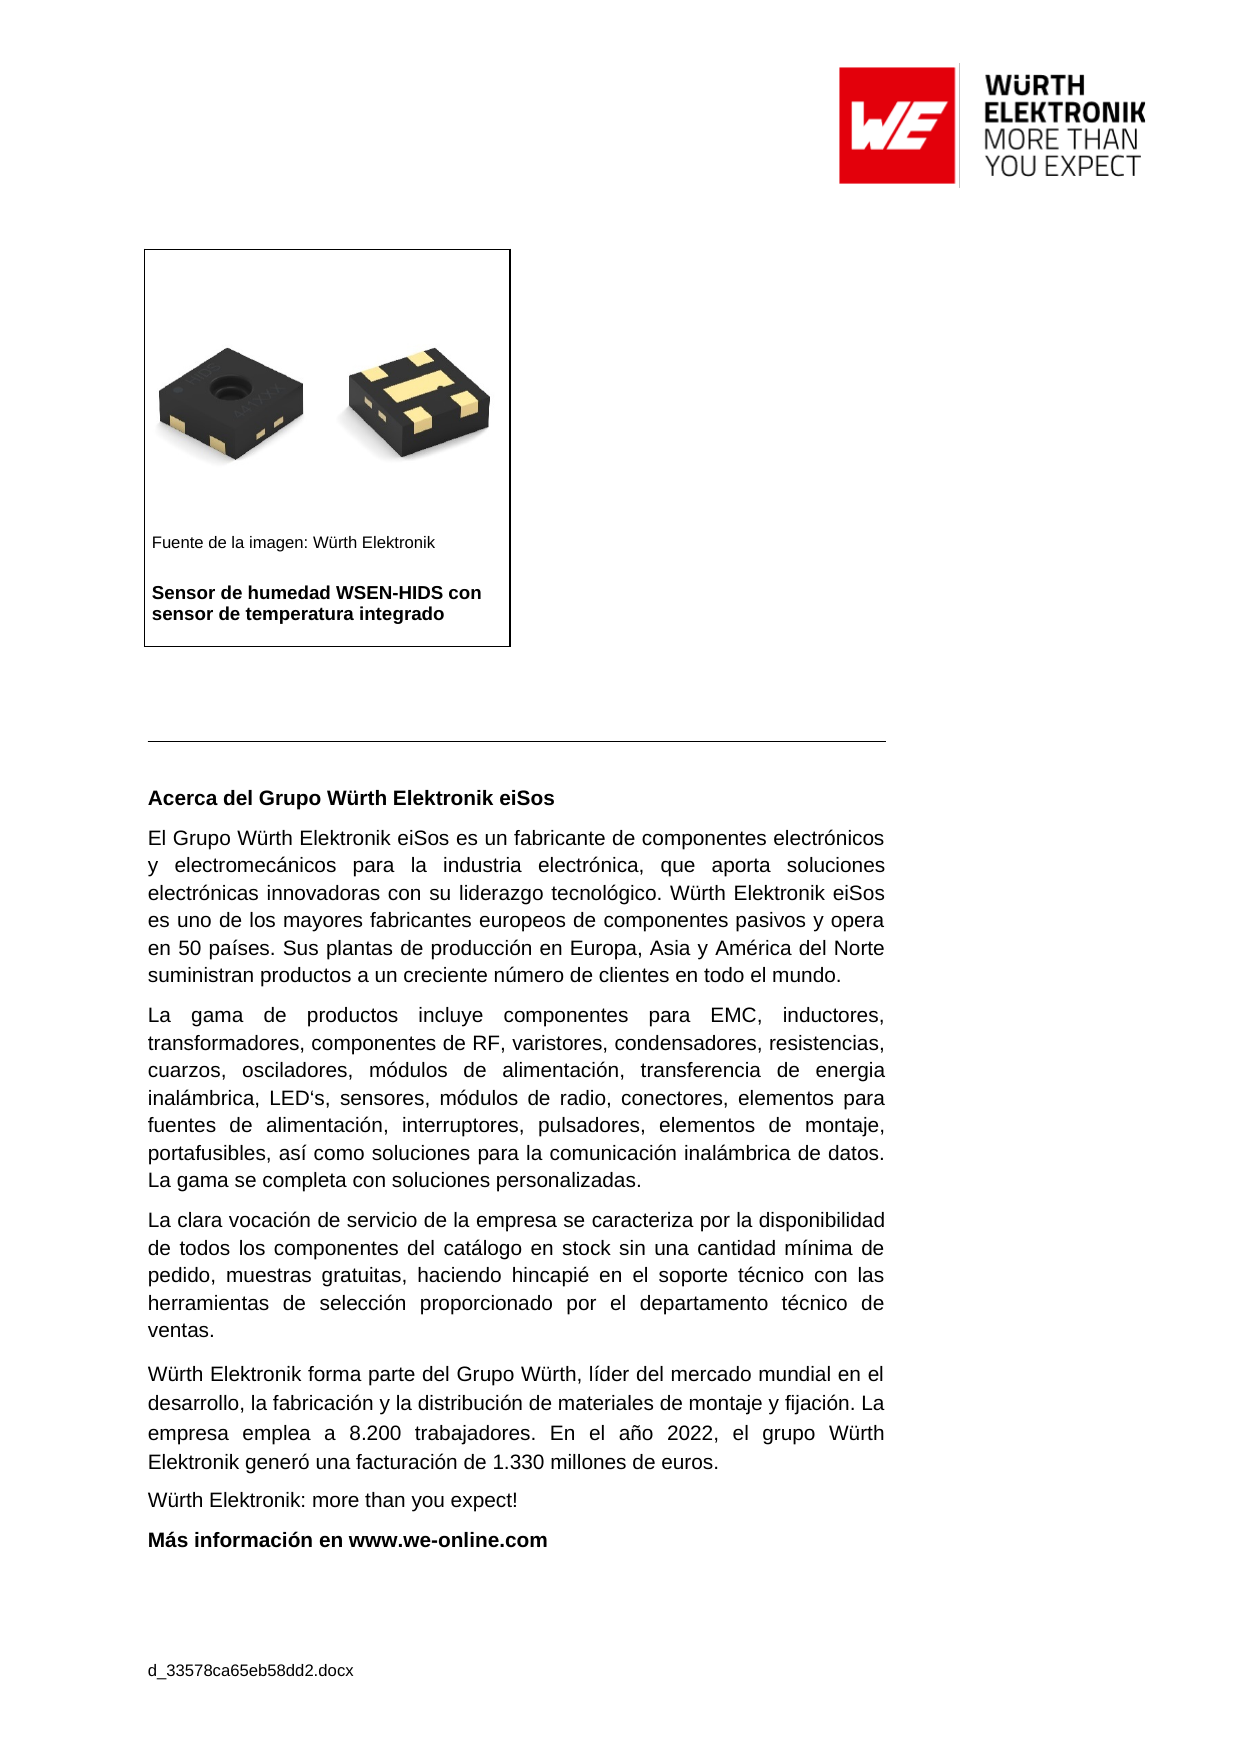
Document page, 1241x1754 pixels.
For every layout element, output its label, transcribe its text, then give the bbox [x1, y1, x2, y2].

picture [151, 273, 499, 534]
text Würth Elektronik: more than you expect! [148, 1487, 886, 1511]
table_header Fuente de la imagen: Würth Elektronik Sensor de humedad WSEN-HIDS con sensor de temperatura integrado [145, 250, 509, 646]
text El Grupo Würth Elektronik eiSos es un fabricante de componentes electrónicos y electromecánicos para la industria electrónica, que aporta soluciones electrónicas innovadoras con su liderazgo tecnológico. Würth Elektronik eiSos es uno de los mayores fabricantes europeos de componentes pasivos y opera en 50 países. Sus plantas de producción en Europa, Asia y América del Norte suministran productos a un creciente número de clientes en todo el mundo. [148, 826, 886, 987]
text Würth Elektronik forma parte del Grupo Würth, líder del mercado mundial en el desarrollo, la fabricación y la distribución de materiales de montaje y fijación. La empresa emplea a 8.200 trabajadores. En el año 2022, el grupo Würth Elektronik generó una facturación de 1.330 millones de euros. [148, 1358, 886, 1475]
picture [835, 63, 1146, 188]
text La clara vocación de servicio de la empresa se caracteriza por la disponibilidad de todos los componentes del catálogo en stock sin una cantidad mínima de pedido, muestras gratuitas, haciendo hincapié en el soporte técnico con las herramientas de selección proporcionado por el departamento técnico de ventas. [148, 1208, 886, 1342]
text Acerca del Grupo Würth Elektronik eiSos [148, 786, 886, 810]
text La gama de productos incluye componentes para EMC, inductores, transformadores, componentes de RF, varistores, condensadores, resistencias, cuarzos, osciladores, módulos de alimentación, transferencia de energia inalámbrica, LED‘s, sensores, módulos de radio, conectores, elementos para fuentes de alimentación, interruptores, pulsadores, elementos de montaje, portafusibles, así como soluciones para la comunicación inalámbrica de datos. La gama se completa con soluciones personalizadas. [148, 1003, 886, 1192]
text Más información en www.we-online.com [148, 1527, 886, 1551]
